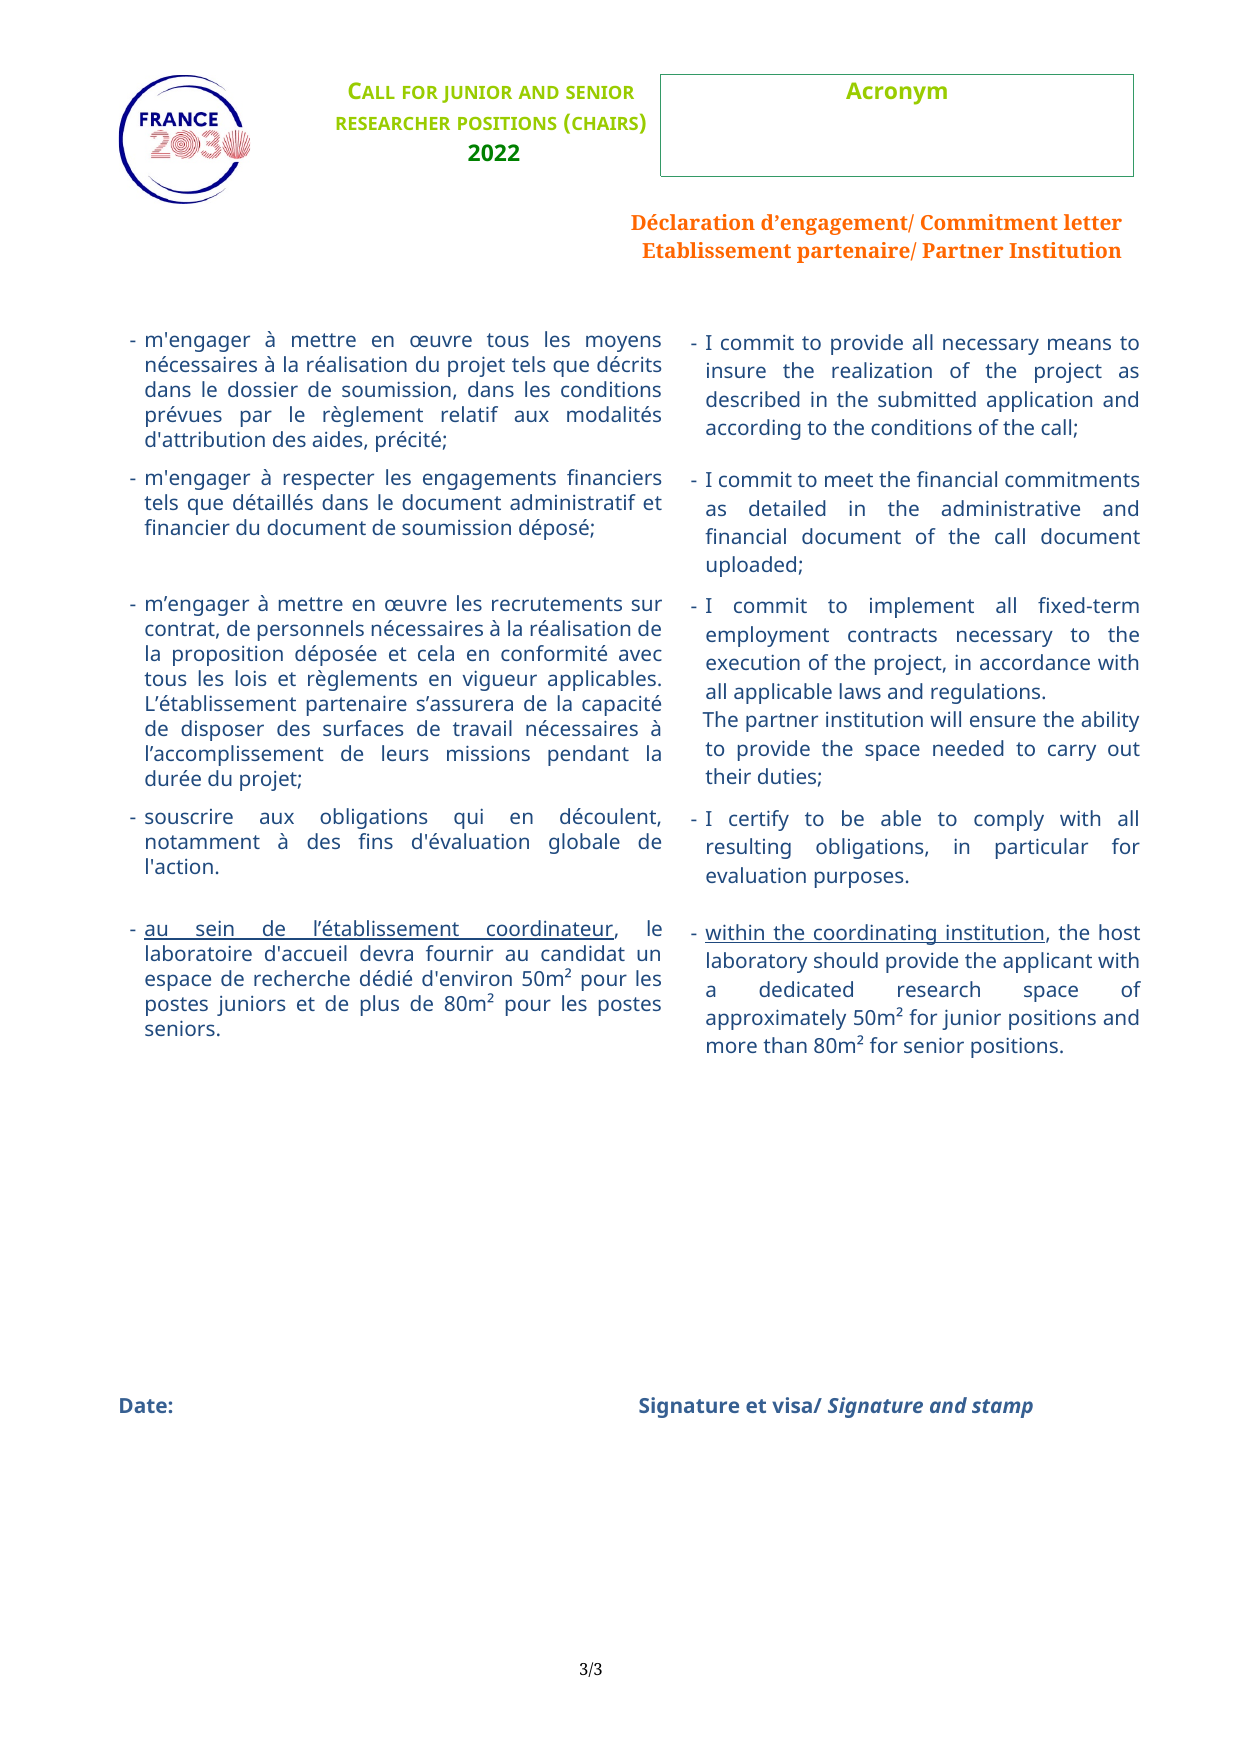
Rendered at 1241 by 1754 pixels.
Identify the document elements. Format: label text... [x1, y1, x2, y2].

table_header I commit to provide all necessary means to insure the realization of the project as described in the submitted application and according to the conditions of the call; [674, 322, 1152, 459]
table_cell I commit to meet the financial commitments as detailed in the administrative and financial document of the call document uploaded; [674, 459, 1152, 585]
table_cell m’engager à mettre en œuvre les recrutements sur contrat, de personnels nécessaires à la réalisation de la proposition déposée et cela en conformité avec tous les lois et règlements en vigueur applicables. L’établissement partenaire s’assurera de la capacité de disposer des surfaces de travail nécessaires à l’accomplissement de leurs missions pendant la durée du projet; [118, 585, 674, 798]
text Date: Signature et visa/ Signature and stamp [118, 1391, 1122, 1420]
table_cell I commit to implement all fixed-term employment contracts necessary to the execution of the project, in accordance with all applicable laws and regulations. The partner institution will ensure the ability to provide the space needed to carry out their duties; [674, 585, 1152, 798]
table_header m'engager à mettre en œuvre tous les moyens nécessaires à la réalisation du projet tels que décrits dans le dossier de soumission, dans les conditions prévues par le règlement relatif aux modalités d'attribution des aides, précité; [118, 322, 674, 459]
table_cell m'engager à respecter les engagements financiers tels que détaillés dans le document administratif et financier du document de soumission déposé; [118, 459, 674, 585]
picture [118, 75, 251, 204]
table_cell I certify to be able to comply with all resulting obligations, in particular for evaluation purposes. within the coordinating institution, the host laboratory should provide the applicant with a dedicated research space of approximately 50m² for junior positions and more than 80m² for senior positions. [674, 798, 1152, 1180]
table_cell souscrire aux obligations qui en découlent, notamment à des fins d'évaluation globale de l'action. au sein de l’établissement coordinateur, le laboratoire d'accueil devra fournir au candidat un espace de recherche dédié d'environ 50m² pour les postes juniors et de plus de 80m² pour les postes seniors. [118, 798, 674, 1180]
